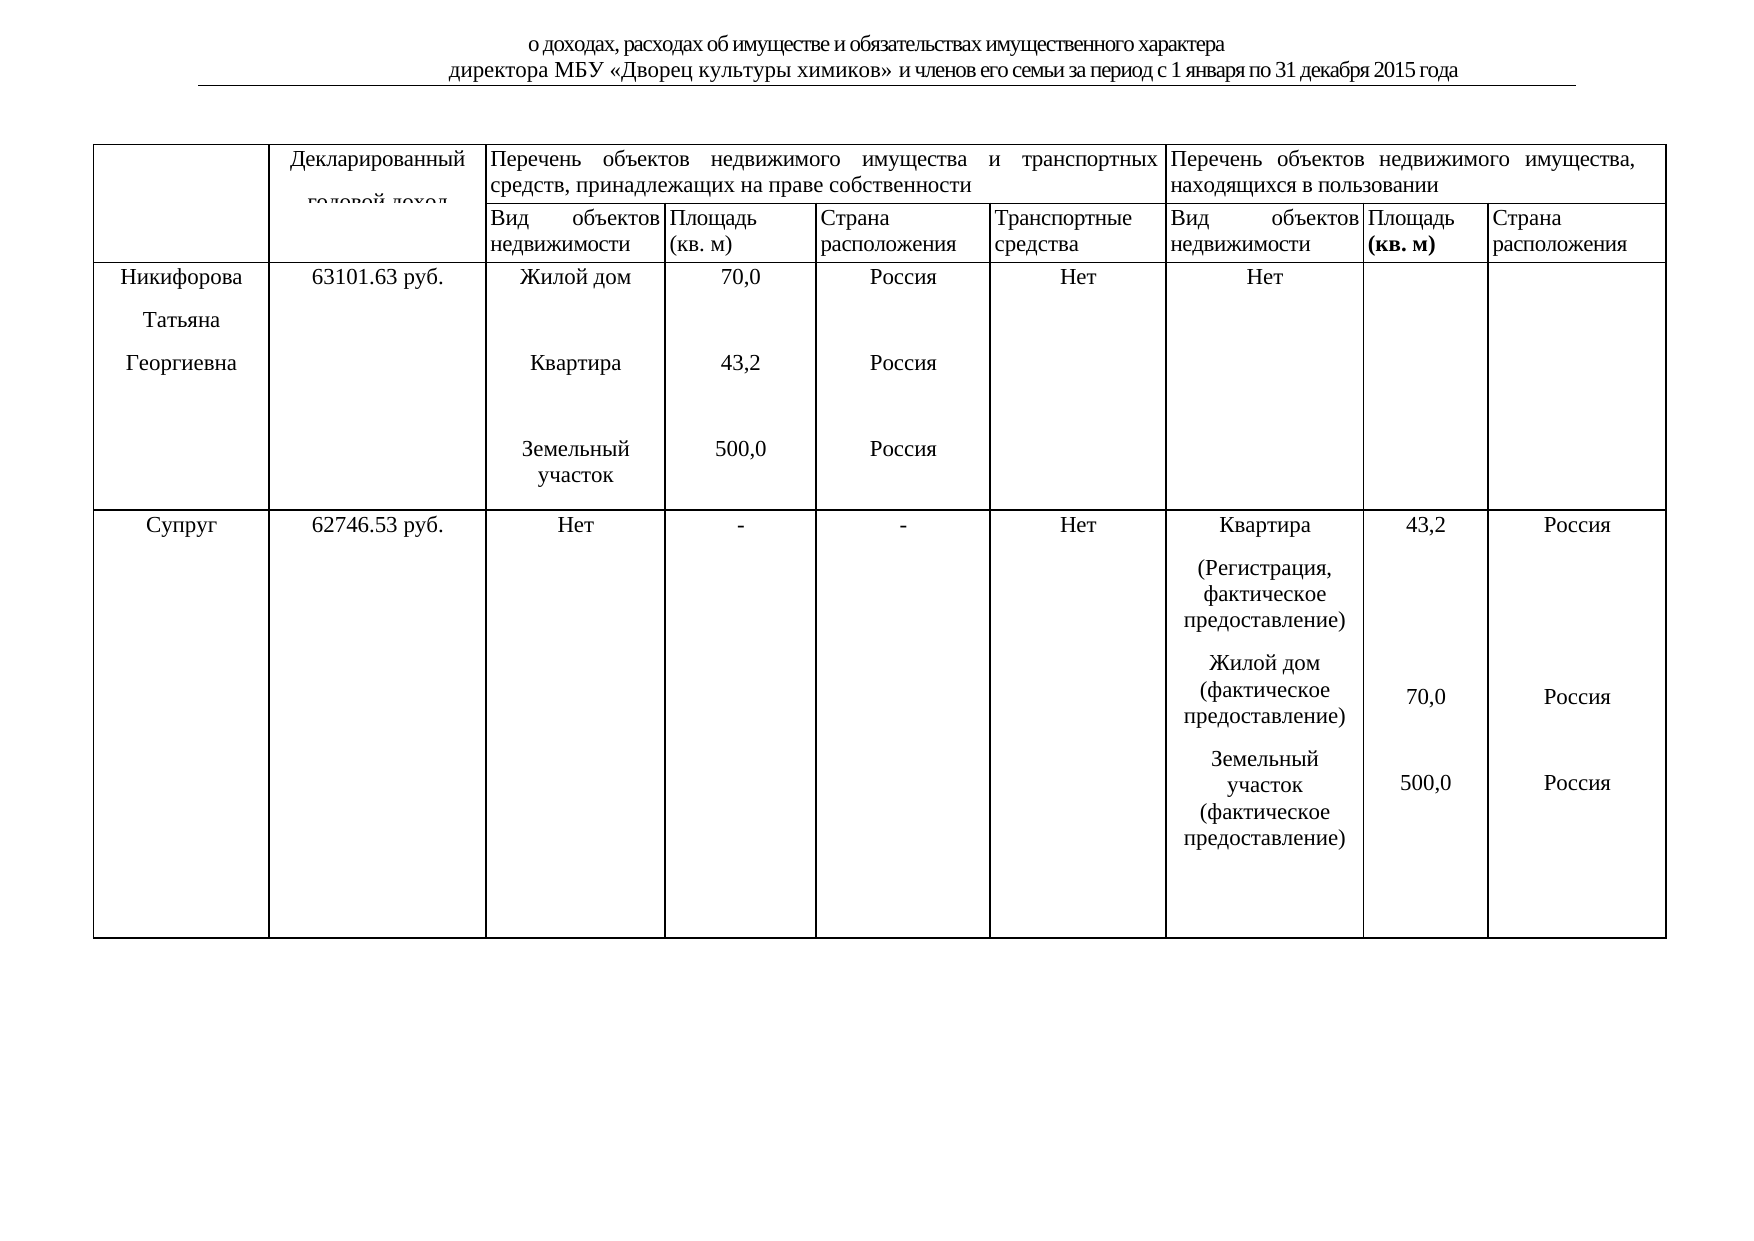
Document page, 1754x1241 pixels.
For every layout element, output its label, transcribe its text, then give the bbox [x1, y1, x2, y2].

table_cell Жилой дом Квартира Земельный участок [487, 263, 664, 509]
table_cell Никифорова Татьяна Георгиевна [94, 263, 268, 509]
table_cell [270, 203, 485, 262]
table_cell Страна расположения [1489, 204, 1665, 262]
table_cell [1489, 511, 1665, 937]
table_cell Супруг [94, 511, 268, 937]
table_cell [1489, 263, 1665, 509]
table_cell Нет [991, 511, 1165, 937]
table_cell Площадь (кв. м) [666, 204, 815, 262]
table_cell - [666, 511, 815, 937]
table_header Перечень объектов недвижимого имущества, находящихся в пользовании [1167, 145, 1665, 203]
text директора МБУ «Дворец культуры химиков» и членов его семьи за период с 1 января по 31 декабря 2015 года [118, 56, 1636, 82]
table_header [94, 145, 268, 203]
table_cell Вид объектов недвижимости [1167, 204, 1363, 262]
table_cell Транспортные средства [991, 204, 1165, 262]
table_cell - [817, 511, 989, 937]
table_cell Вид объектов недвижимости [487, 204, 664, 262]
table_cell Площадь (кв. м) [1364, 204, 1487, 262]
table_header Перечень объектов недвижимого имущества и транспортных средств, принадлежащих на праве собственности [487, 145, 1165, 203]
text о доходах, расходах об имуществе и обязательствах имущественного характера [118, 29, 1636, 56]
table_cell 63101.63 руб. [270, 263, 485, 509]
table_cell 43,2 70,0 500,0 [1364, 511, 1487, 937]
table_cell Страна расположения [817, 204, 989, 262]
table_cell [1364, 263, 1487, 509]
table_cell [1167, 511, 1363, 937]
table_cell 70,0 43,2 500,0 [666, 263, 815, 509]
table_cell [94, 203, 268, 262]
table_cell Нет [991, 263, 1165, 509]
table_cell 62746.53 руб. [270, 511, 485, 937]
table_cell Нет [1167, 263, 1363, 509]
table_cell Нет [487, 511, 664, 937]
table_cell Россия Россия Россия [817, 263, 989, 509]
